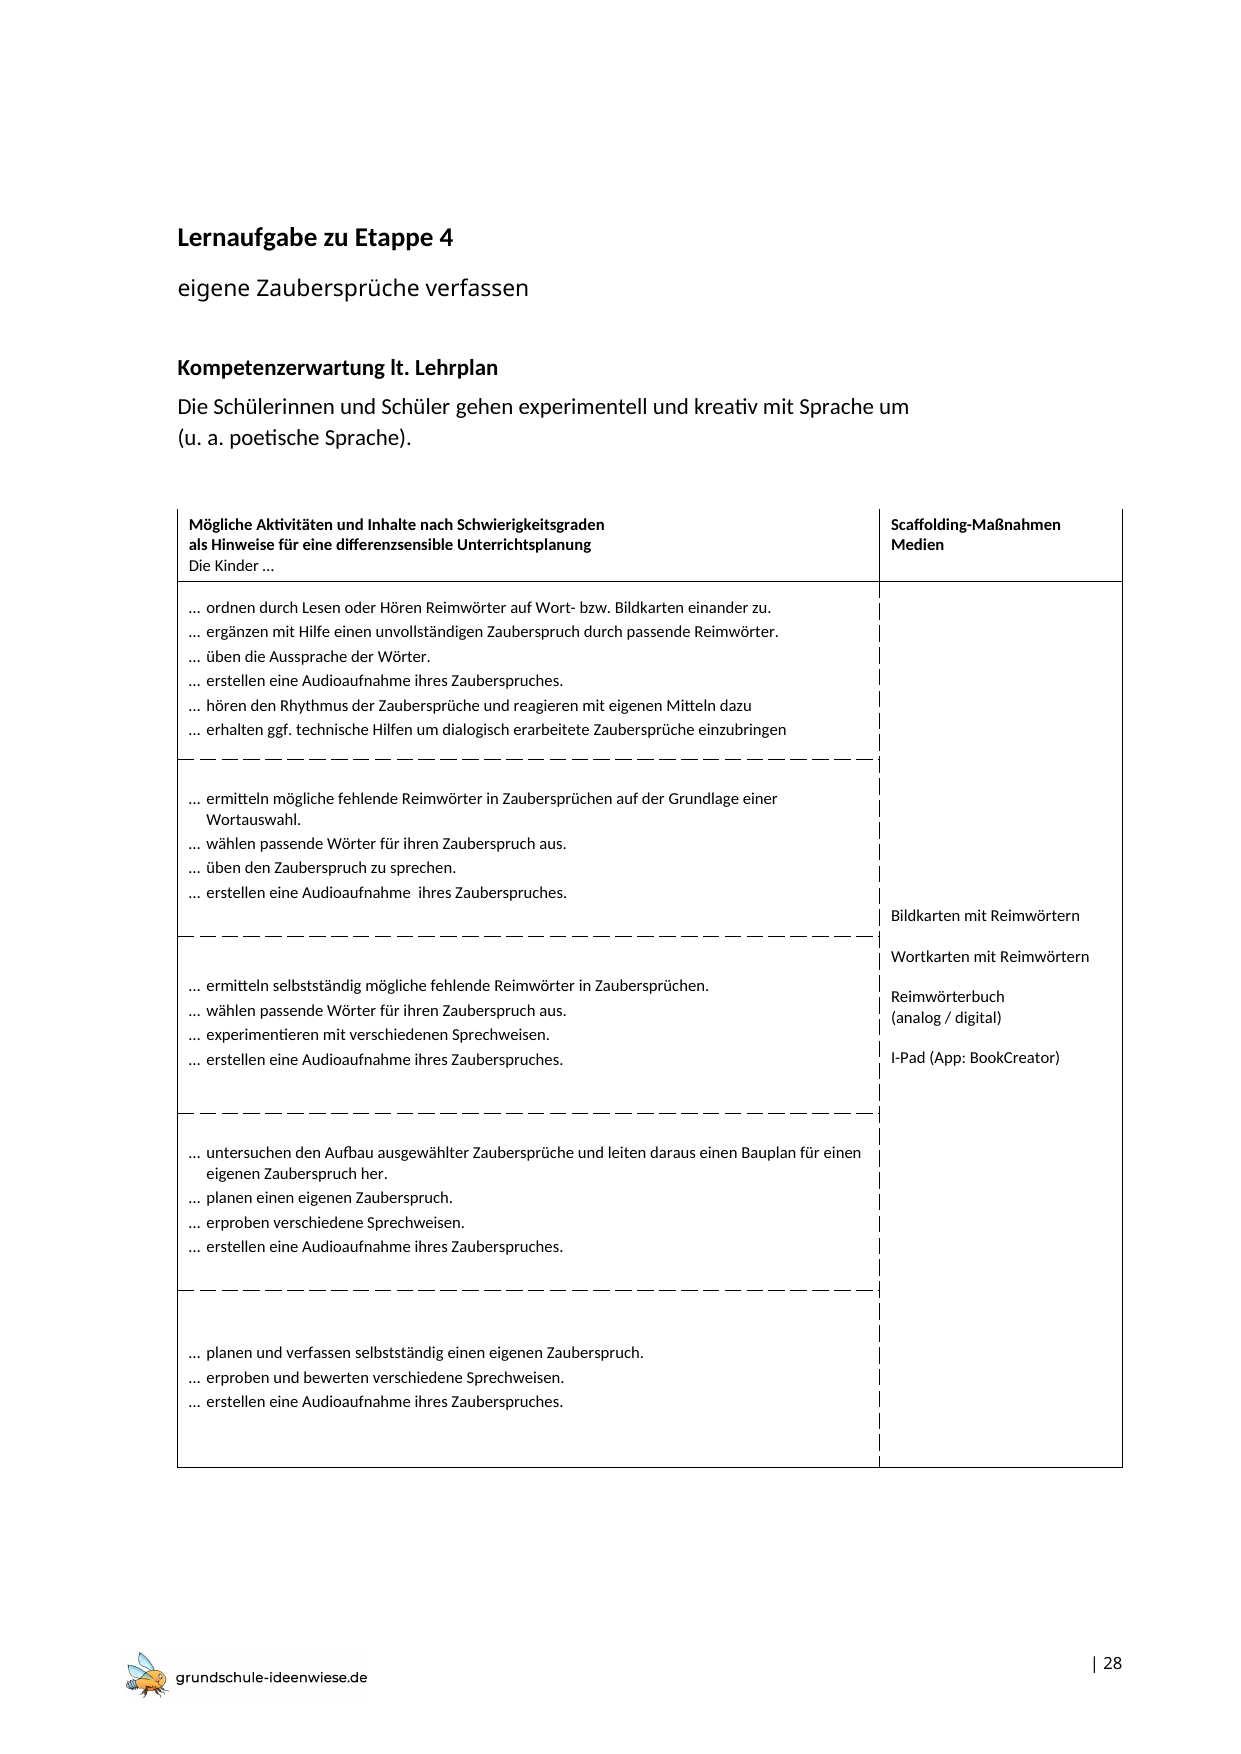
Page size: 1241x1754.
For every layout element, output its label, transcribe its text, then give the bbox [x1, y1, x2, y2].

table_cell ermitteln mögliche fehlende Reimwörter in Zaubersprüchen auf der Grundlage einer Wortauswahl. wählen passende Wörter für ihren Zauberspruch aus. üben den Zauberspruch zu sprechen. erstellen eine Audioaufnahme ihres Zauberspruches. [178, 759, 879, 936]
picture [121, 1649, 369, 1699]
text Lernaufgabe zu Etappe 4 [177, 221, 1122, 254]
table_cell Bildkarten mit Reimwörtern Wortkarten mit Reimwörtern Reimwörterbuch (analog / digital) I-Pad (App: BookCreator) [880, 582, 1122, 1467]
table_cell untersuchen den Aufbau ausgewählter Zaubersprüche und leiten daraus einen Bauplan für einen eigenen Zauberspruch her. planen einen eigenen Zauberspruch. erproben verschiedene Sprechweisen. erstellen eine Audioaufnahme ihres Zauberspruches. [178, 1113, 879, 1290]
text Kompetenzerwartung lt. Lehrplan [177, 353, 1122, 381]
table_cell ordnen durch Lesen oder Hören Reimwörter auf Wort- bzw. Bildkarten einander zu. ergänzen mit Hilfe einen unvollständigen Zauberspruch durch passende Reimwörter. üben die Aussprache der Wörter. erstellen eine Audioaufnahme ihres Zauberspruches. hören den Rhythmus der Zaubersprüche und reagieren mit eigenen Mitteln dazu erhalten ggf. technische Hilfen um dialogisch erarbeitete Zaubersprüche einzubringen [178, 582, 879, 758]
table_header Mögliche Aktivitäten und Inhalte nach Schwierigkeitsgraden als Hinweise für eine differenzsensible Unterrichtsplanung Die Kinder … [178, 509, 879, 581]
table_header Scaffolding-Maßnahmen Medien [880, 509, 1122, 581]
text eigene Zaubersprüche verfassen [177, 271, 1122, 303]
text Die Schülerinnen und Schüler gehen experimentell und kreativ mit Sprache um (u. a. poetische Sprache). [177, 392, 1122, 451]
table_cell planen und verfassen selbstständig einen eigenen Zauberspruch. erproben und bewerten verschiedene Sprechweisen. erstellen eine Audioaufnahme ihres Zauberspruches. [178, 1290, 879, 1467]
table_cell ermitteln selbstständig mögliche fehlende Reimwörter in Zaubersprüchen. wählen passende Wörter für ihren Zauberspruch aus. experimentieren mit verschiedenen Sprechweisen. erstellen eine Audioaufnahme ihres Zauberspruches. [178, 936, 879, 1113]
